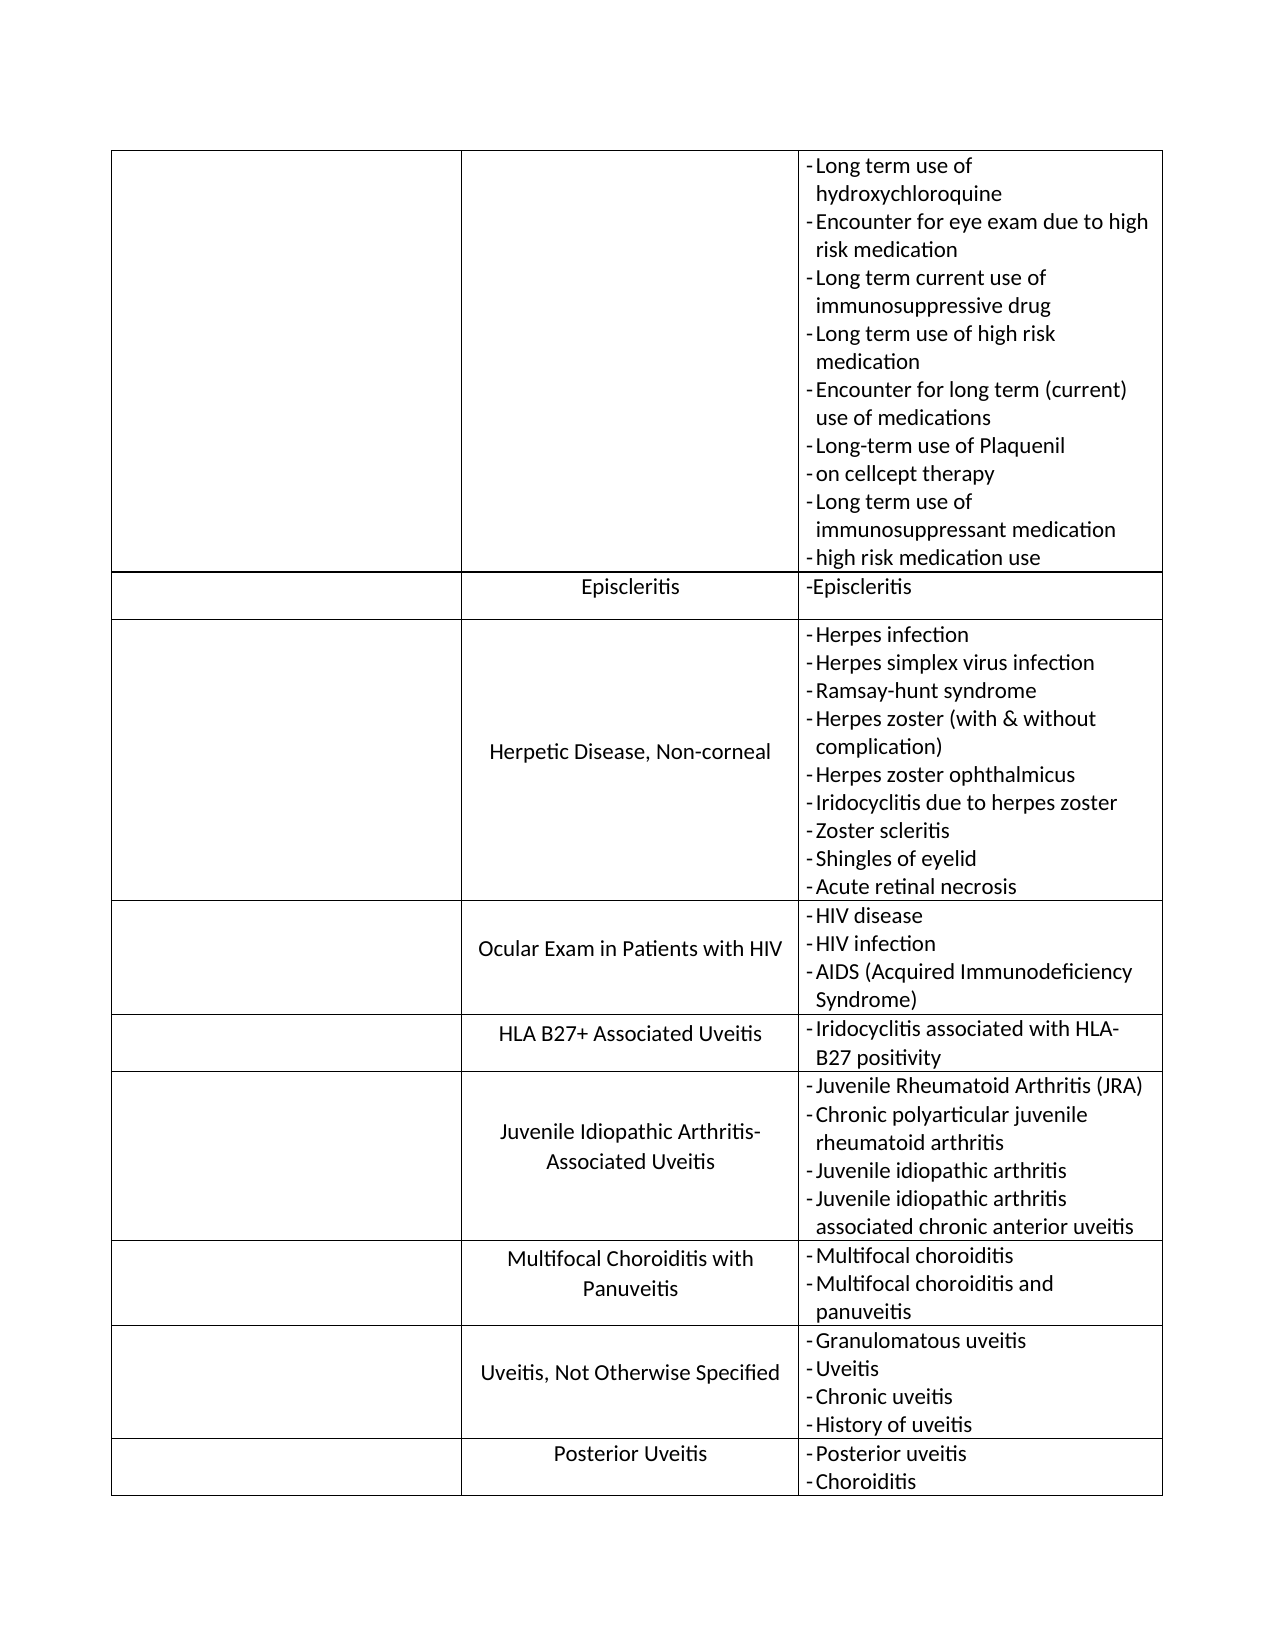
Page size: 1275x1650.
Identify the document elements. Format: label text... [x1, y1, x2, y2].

table_cell Posterior Uveitis [462, 1439, 798, 1495]
table_cell [112, 1241, 461, 1325]
table_cell [112, 1439, 461, 1495]
table_cell [112, 573, 461, 619]
table_cell HIV disease HIV infection AIDS (Acquired Immunodeficiency Syndrome) [799, 901, 1162, 1013]
table_cell Iridocyclitis associated with HLA-B27 positivity [799, 1015, 1162, 1071]
table_cell Herpes infection Herpes simplex virus infection Ramsay-hunt syndrome Herpes zoster (with & without complication) Herpes zoster ophthalmicus Iridocyclitis due to herpes zoster Zoster scleritis Shingles of eyelid Acute retinal necrosis [799, 620, 1162, 900]
table_cell Herpetic Disease, Non-corneal [462, 620, 798, 900]
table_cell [799, 1439, 1162, 1495]
table_cell Granulomatous uveitis Uveitis Chronic uveitis History of uveitis [799, 1326, 1162, 1438]
table_cell [112, 1326, 461, 1438]
table_cell [112, 1072, 461, 1240]
table_cell [112, 901, 461, 1013]
table_cell Multifocal choroiditis Multifocal choroiditis and panuveitis [799, 1241, 1162, 1325]
table_cell [112, 1015, 461, 1071]
table_cell HLA B27+ Associated Uveitis [462, 1015, 798, 1071]
table_cell -Episcleritis [799, 573, 1162, 619]
table_cell Ocular Exam in Patients with HIV [462, 901, 798, 1013]
table_cell [112, 151, 461, 571]
table_cell Multifocal Choroiditis with Panuveitis [462, 1241, 798, 1325]
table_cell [462, 151, 798, 571]
table_cell Juvenile Rheumatoid Arthritis (JRA) Chronic polyarticular juvenile rheumatoid arthritis Juvenile idiopathic arthritis Juvenile idiopathic arthritis associated chronic anterior uveitis [799, 1072, 1162, 1240]
table_cell [112, 620, 461, 900]
table_cell Uveitis, Not Otherwise Specified [462, 1326, 798, 1438]
table_cell Episcleritis [462, 573, 798, 619]
table_cell Juvenile Idiopathic Arthritis-Associated Uveitis [462, 1072, 798, 1240]
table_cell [799, 151, 1162, 571]
